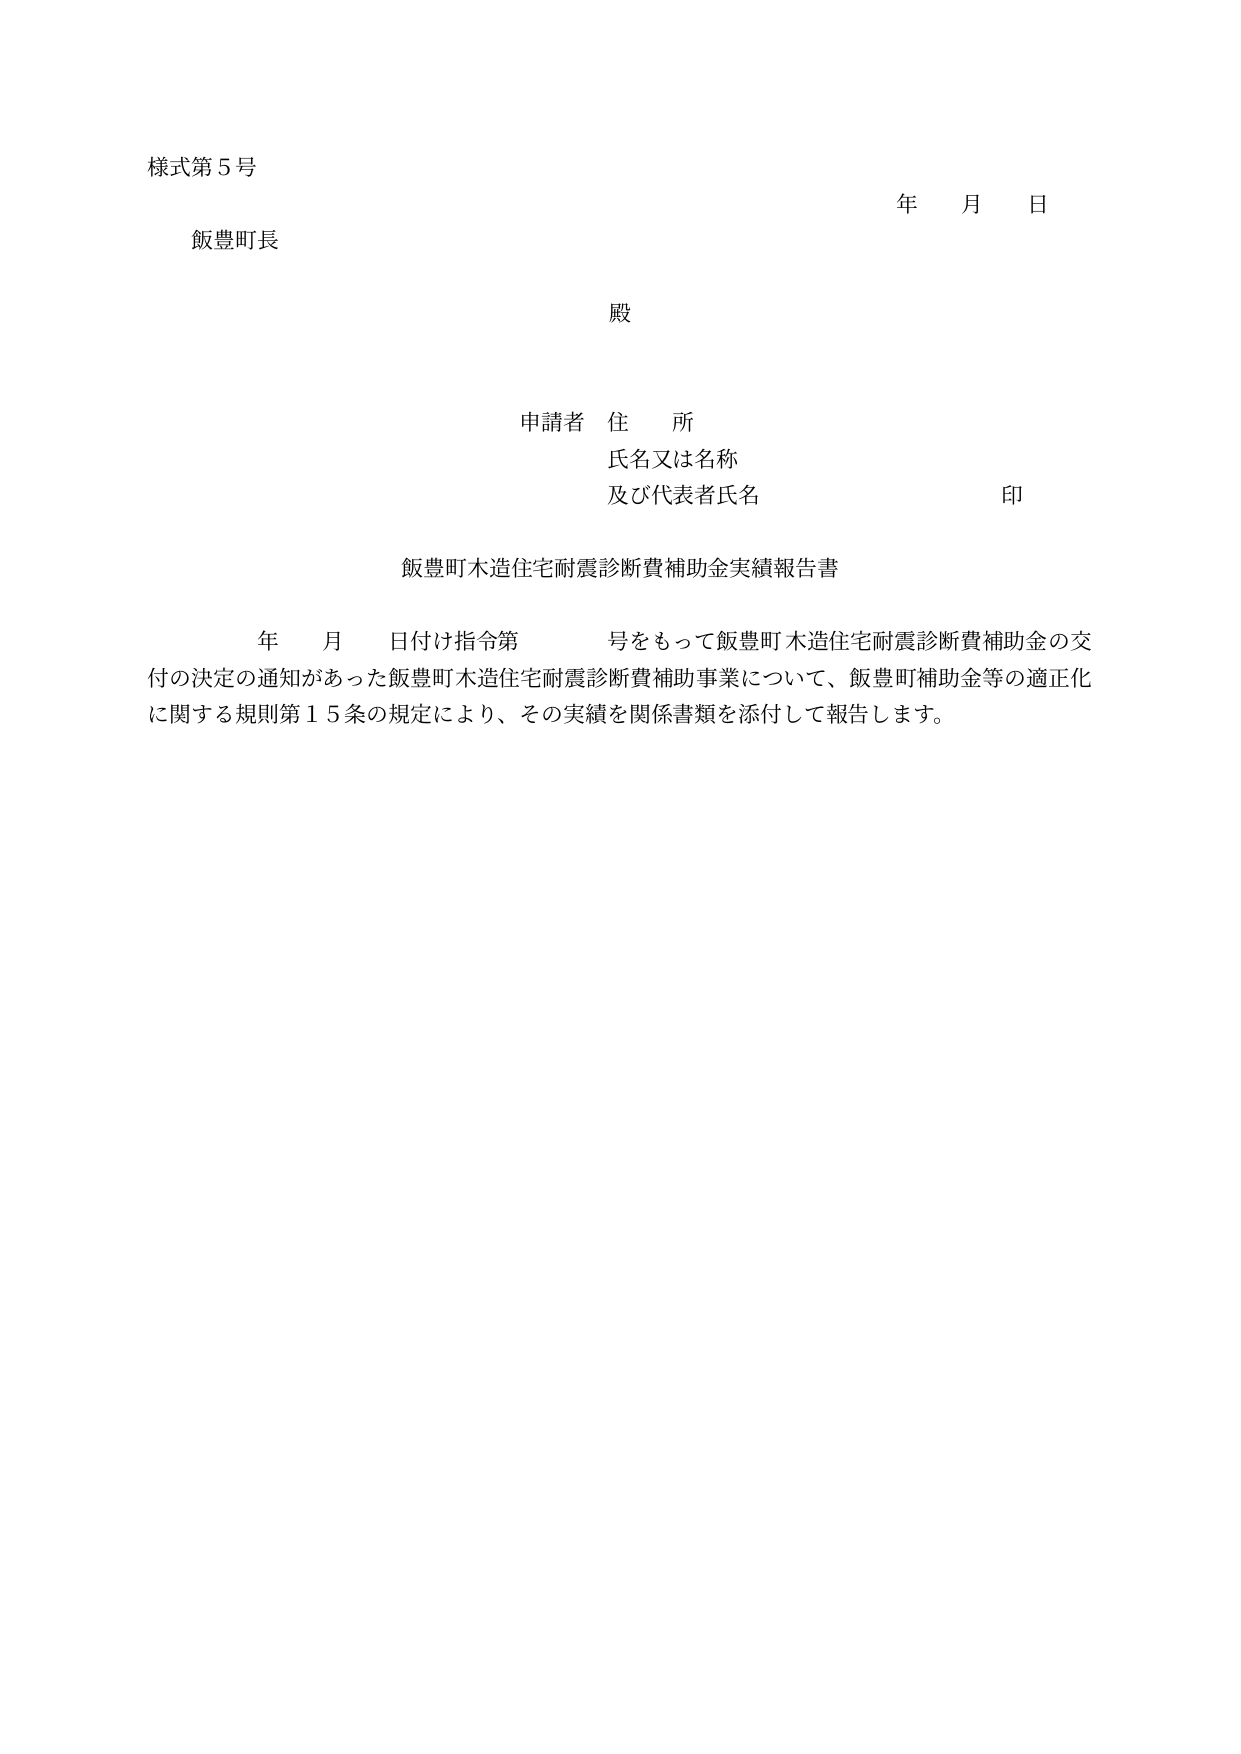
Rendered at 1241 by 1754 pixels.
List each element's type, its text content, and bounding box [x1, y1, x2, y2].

text 飯豊町木造住宅耐震診断費補助金実績報告書 [148, 549, 1092, 585]
text 年 月 日 [148, 184, 1049, 221]
text 申請者 住所 [148, 403, 1092, 439]
text 氏名又は名称 [148, 439, 1092, 476]
text 年 月 日付け指令第 号をもって飯豊町木造住宅耐震診断費補助金の交付の決定の通知があった飯豊町木造住宅耐震診断費補助事業について、飯豊町補助金等の適正化に関する規則第１５条の規定により、その実績を関係書類を添付して報告します。 [148, 622, 1092, 731]
text 殿 [148, 294, 1092, 330]
text 飯豊町長 [148, 221, 1092, 257]
text 及び代表者氏名 印 [148, 476, 1092, 512]
text 様式第５号 [148, 148, 1092, 184]
